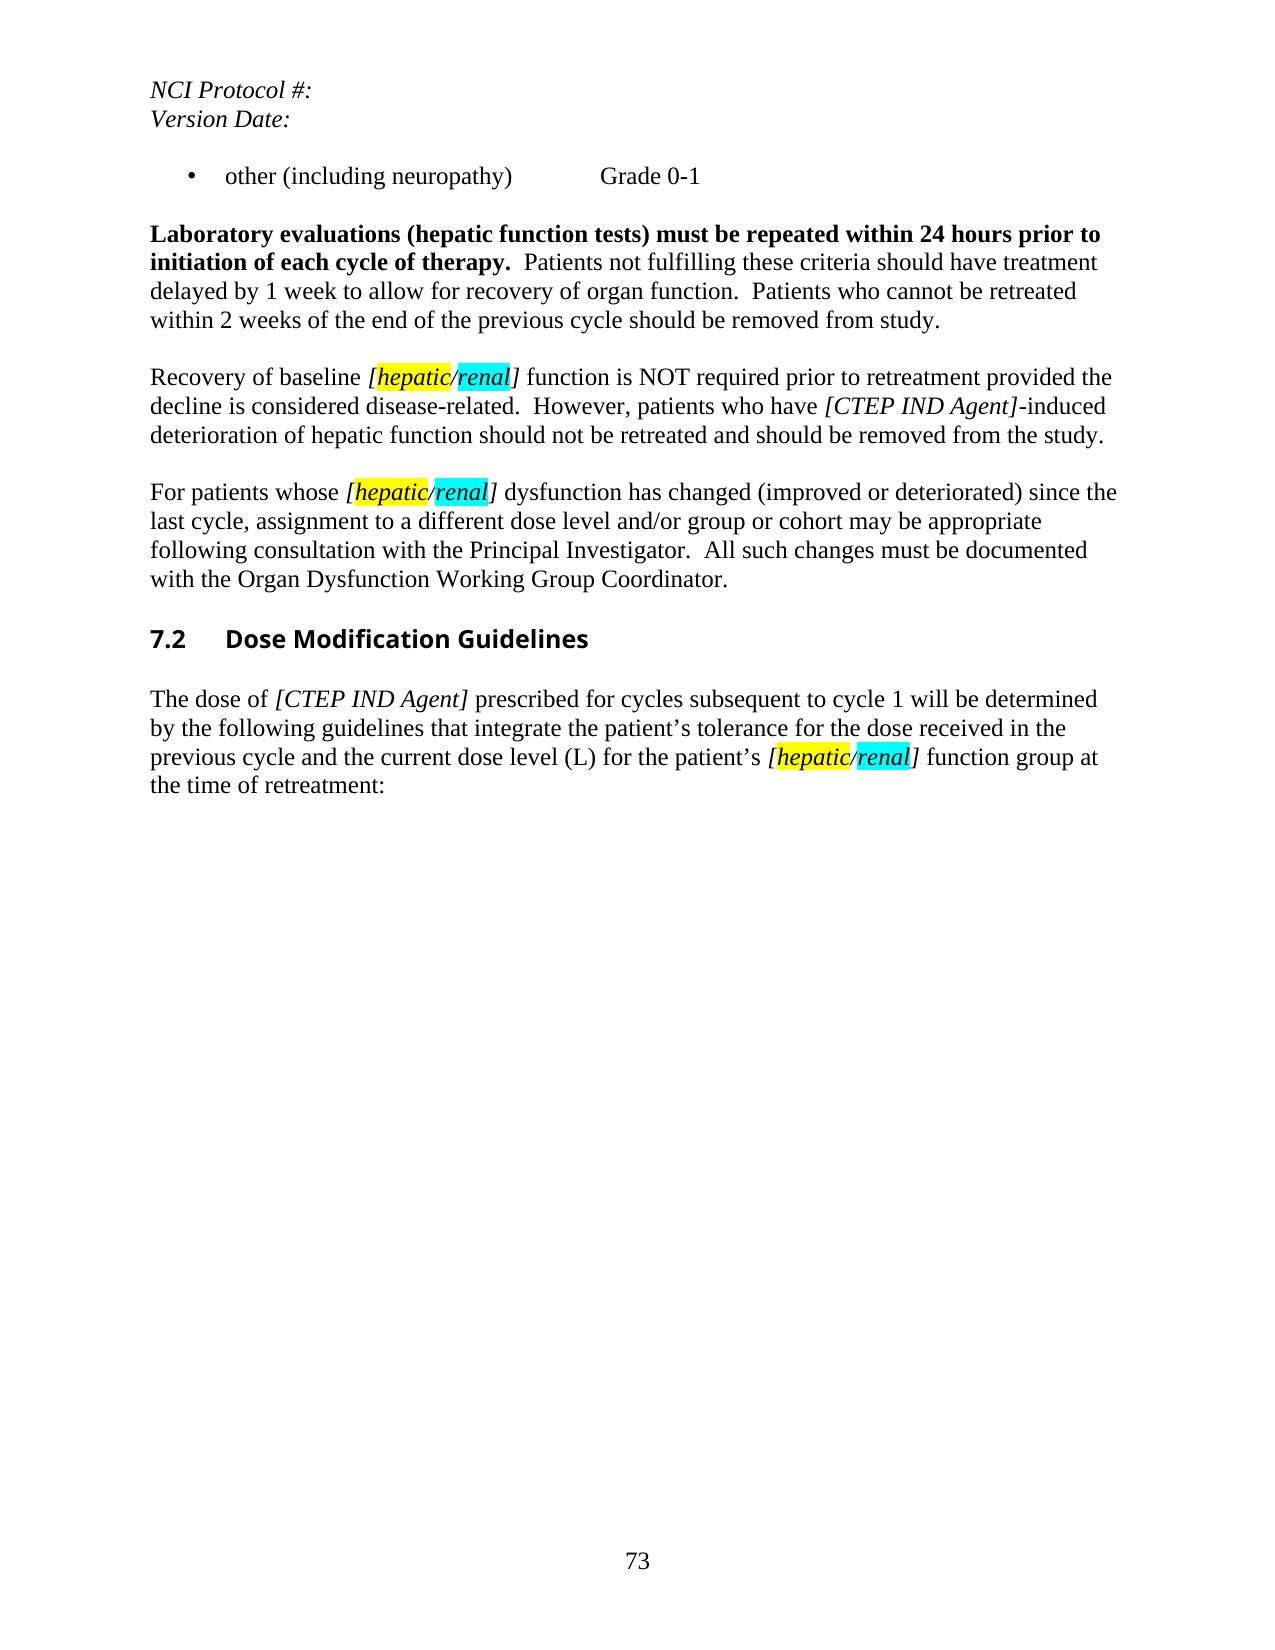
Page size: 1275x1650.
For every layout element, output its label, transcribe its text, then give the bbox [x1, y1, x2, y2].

text The dose of [CTEP IND Agent] prescribed for cycles subsequent to cycle 1 will be determined by the following guidelines that integrate the patient’s tolerance for the dose received in the previous cycle and the current dose level (L) for the patient’s [hepatic/renal] function group at the time of retreatment: [150, 684, 1125, 799]
subtitle Dose Modification Guidelines [150, 621, 1125, 655]
text other (including neuropathy) Grade 0-1 [187, 161, 1125, 190]
text For patients whose [hepatic/renal] dysfunction has changed (improved or deteriorated) since the last cycle, assignment to a different dose level and/or group or cohort may be appropriate following consultation with the Principal Investigator. All such changes must be documented with the Organ Dysfunction Working Group Coordinator. [150, 477, 1125, 592]
text Laboratory evaluations (hepatic function tests) must be repeated within 24 hours prior to initiation of each cycle of therapy. Patients not fulfilling these criteria should have treatment delayed by 1 week to allow for recovery of organ function. Patients who cannot be retreated within 2 weeks of the end of the previous cycle should be removed from study. [150, 219, 1125, 334]
text Recovery of baseline [hepatic/renal] function is NOT required prior to retreatment provided the decline is considered disease-related. However, patients who have [CTEP IND Agent]-induced deterioration of hepatic function should not be retreated and should be removed from the study. [150, 362, 1125, 449]
